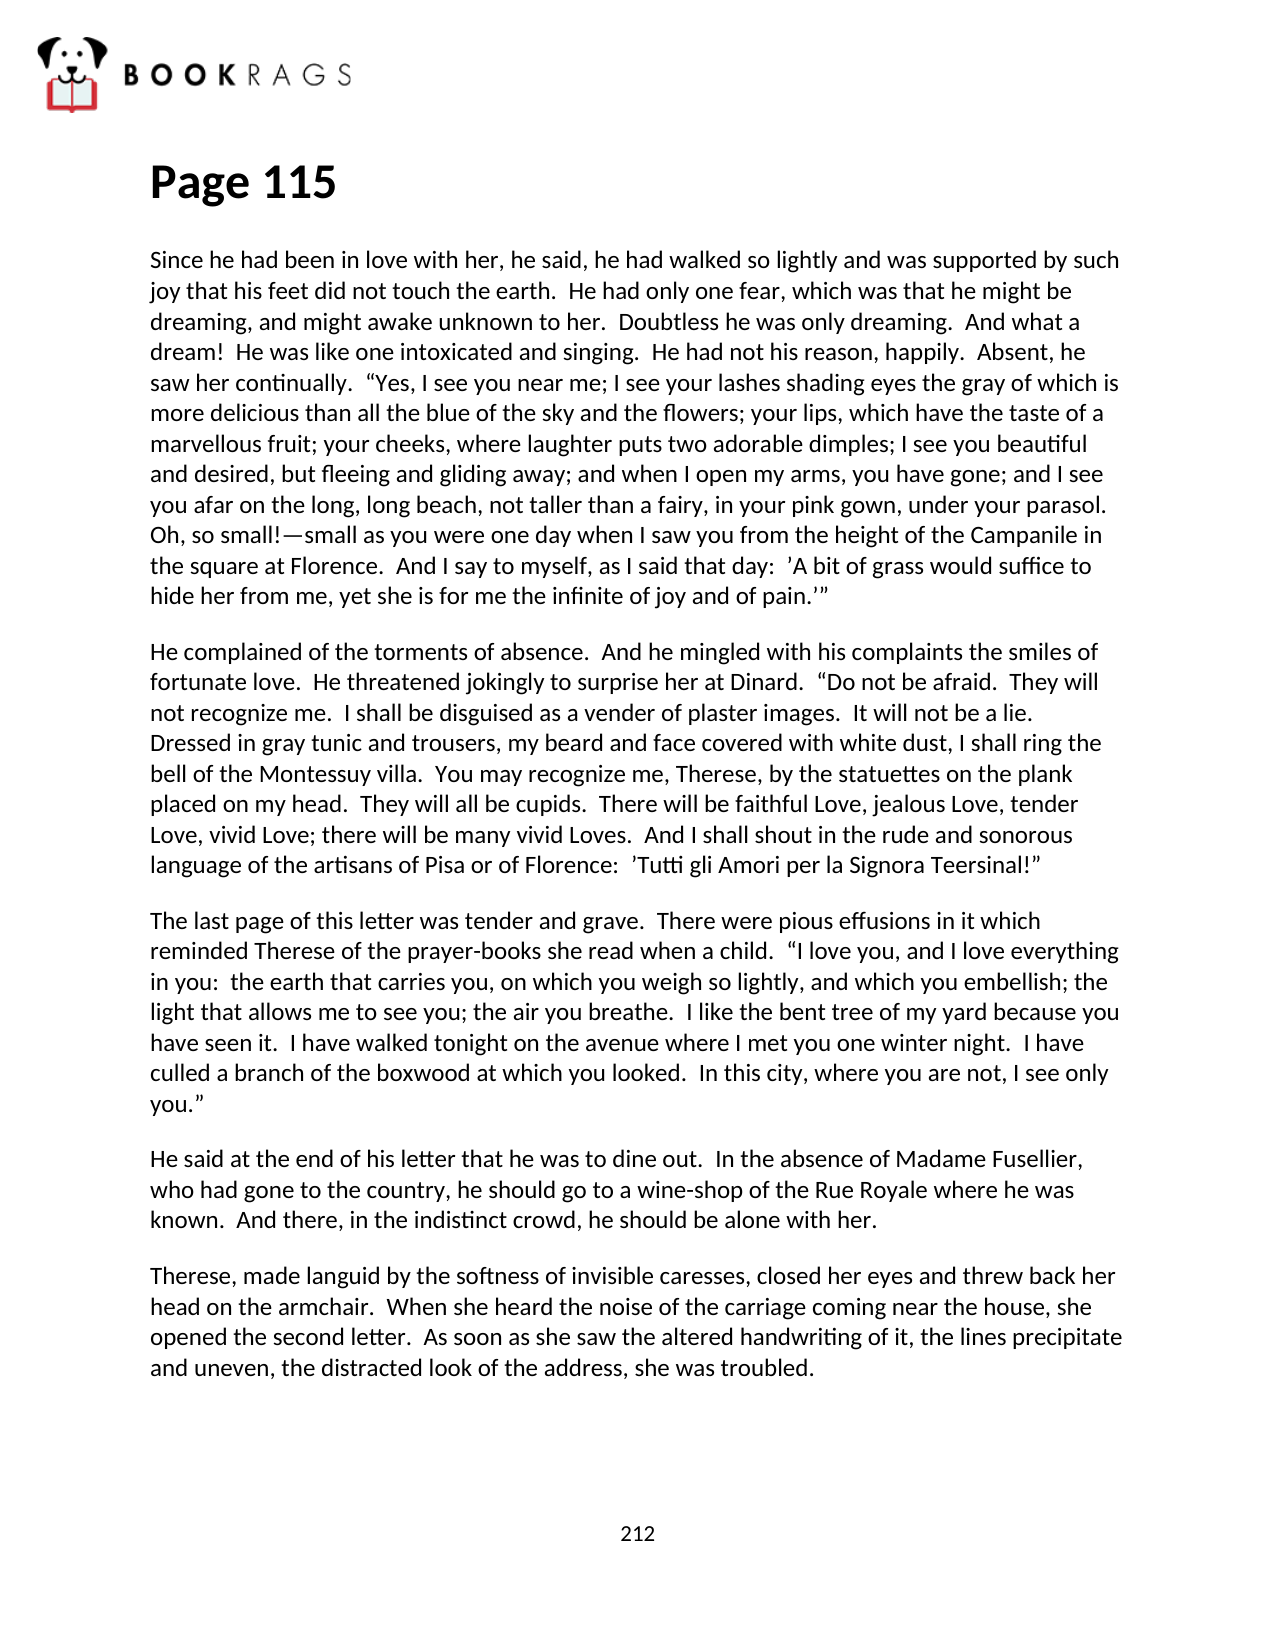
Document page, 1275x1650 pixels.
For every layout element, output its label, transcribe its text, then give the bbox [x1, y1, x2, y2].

picture [37, 37, 351, 113]
text Since he had been in love with her, he said, he had walked so lightly and was supported by such joy that his feet did not touch the earth. He had only one fear, which was that he might be dreaming, and might awake unknown to her. Doubtless he was only dreaming. And what a dream! He was like one intoxicated and singing. He had not his reason, happily. Absent, he saw her continually. “Yes, I see you near me; I see your lashes shading eyes the gray of which is more delicious than all the blue of the sky and the flowers; your lips, which have the taste of a marvellous fruit; your cheeks, where laughter puts two adorable dimples; I see you beautiful and desired, but fleeing and gliding away; and when I open my arms, you have gone; and I see you afar on the long, long beach, not taller than a fairy, in your pink gown, under your parasol. Oh, so small!—­small as you were one day when I saw you from the height of the Campanile in the square at Florence. And I say to myself, as I said that day: ’A bit of grass would suffice to hide her from me, yet she is for me the infinite of joy and of pain.’” [150, 244, 1125, 611]
text Page 115 [150, 150, 1125, 211]
text Therese, made languid by the softness of invisible caresses, closed her eyes and threw back her head on the armchair. When she heard the noise of the carriage coming near the house, she opened the second letter. As soon as she saw the altered handwriting of it, the lines precipitate and uneven, the distracted look of the address, she was troubled. [150, 1260, 1125, 1382]
text He complained of the torments of absence. And he mingled with his complaints the smiles of fortunate love. He threatened jokingly to surprise her at Dinard. “Do not be afraid. They will not recognize me. I shall be disguised as a vender of plaster images. It will not be a lie. Dressed in gray tunic and trousers, my beard and face covered with white dust, I shall ring the bell of the Montessuy villa. You may recognize me, Therese, by the statuettes on the plank placed on my head. They will all be cupids. There will be faithful Love, jealous Love, tender Love, vivid Love; there will be many vivid Loves. And I shall shout in the rude and sonorous language of the artisans of Pisa or of Florence: ’Tutti gli Amori per la Signora Teersinal!” [150, 636, 1125, 880]
text He said at the end of his letter that he was to dine out. In the absence of Madame Fusellier, who had gone to the country, he should go to a wine-shop of the Rue Royale where he was known. And there, in the indistinct crowd, he should be alone with her. [150, 1144, 1125, 1235]
text The last page of this letter was tender and grave. There were pious effusions in it which reminded Therese of the prayer-books she read when a child. “I love you, and I love everything in you: the earth that carries you, on which you weigh so lightly, and which you embellish; the light that allows me to see you; the air you breathe. I like the bent tree of my yard because you have seen it. I have walked tonight on the avenue where I met you one winter night. I have culled a branch of the boxwood at which you looked. In this city, where you are not, I see only you.” [150, 905, 1125, 1119]
